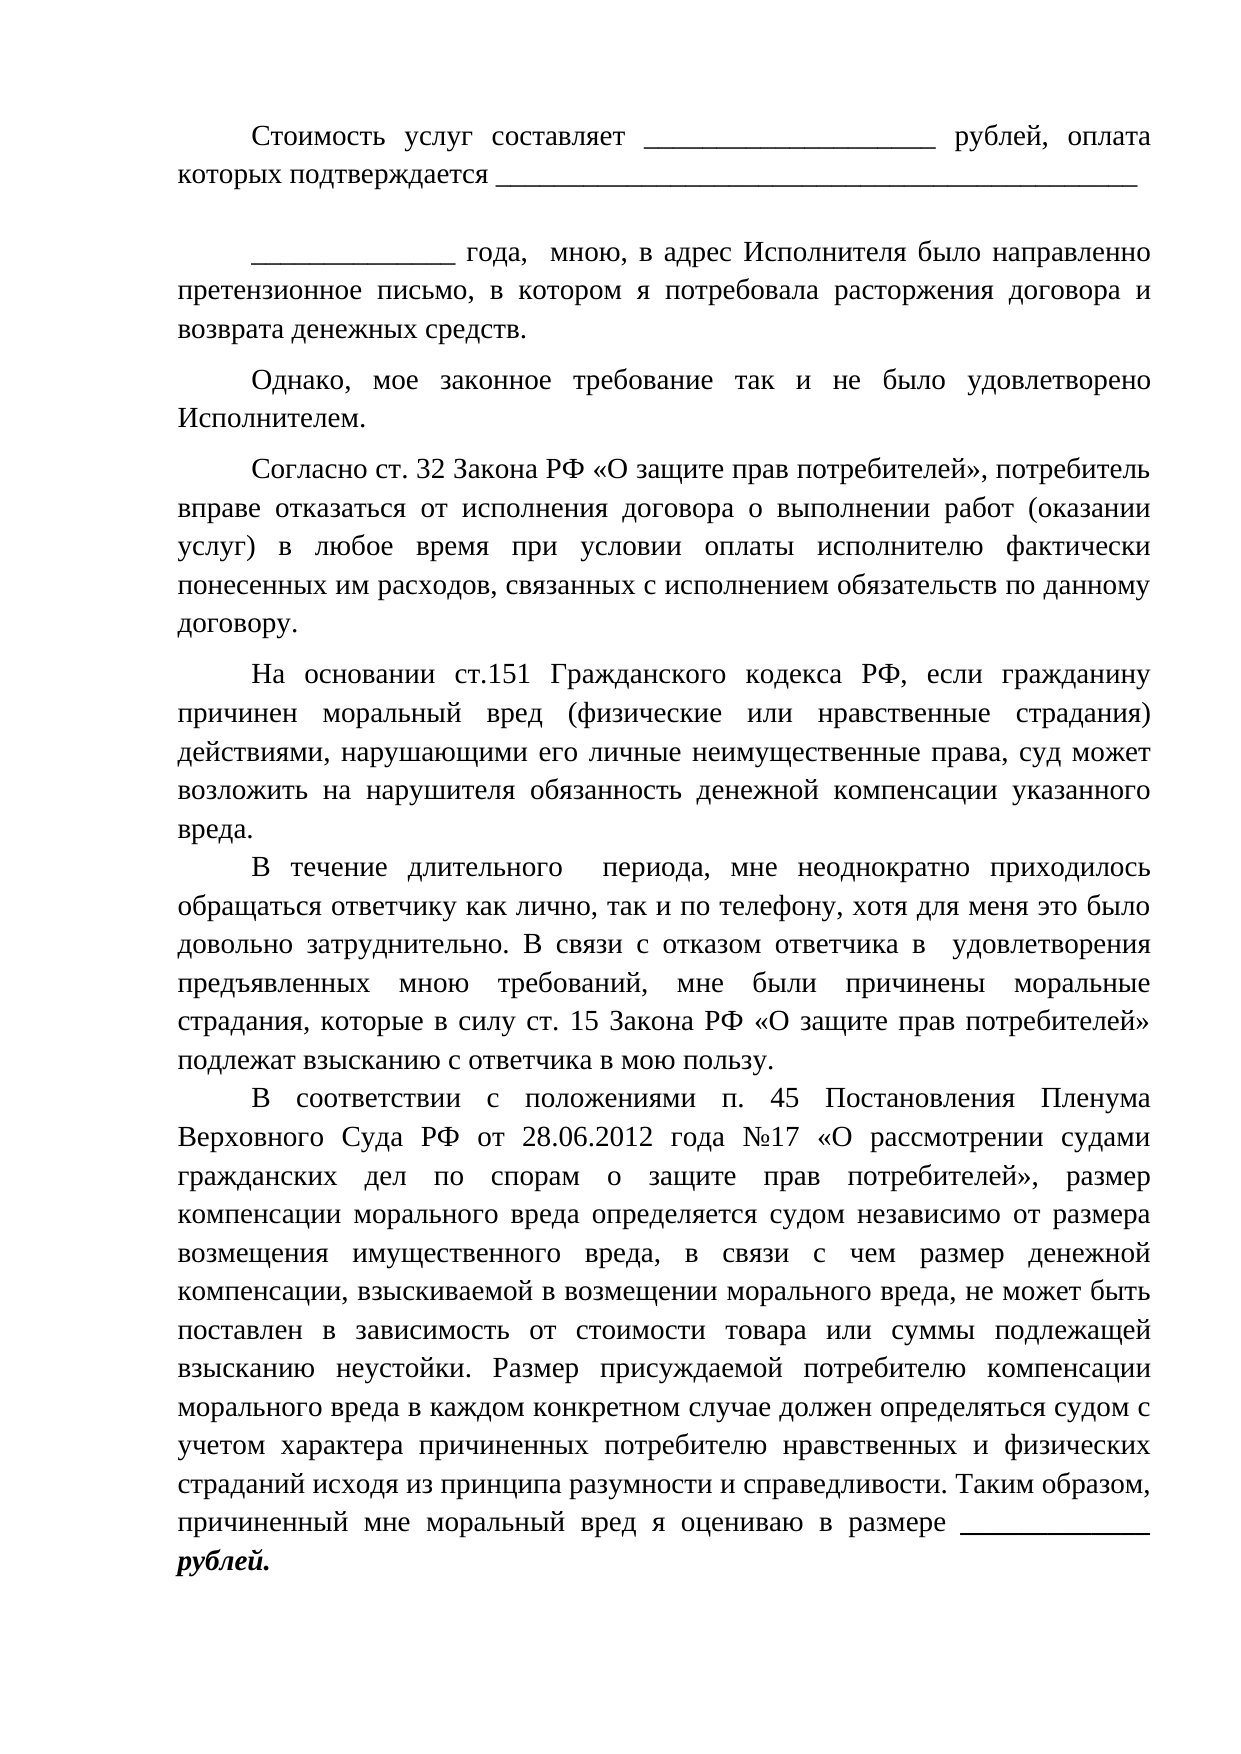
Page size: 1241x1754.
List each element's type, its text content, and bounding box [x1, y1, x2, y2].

text ______________ года, мною, в адрес Исполнителя было направленно претензионное письмо, в котором я потребовала расторжения договора и возврата денежных средств. [177, 234, 1152, 344]
text В соответствии с положениями п. 45 Постановления Пленума Верховного Суда РФ от 28.06.2012 года №17 «О рассмотрении судами гражданских дел по спорам о защите прав потребителей», размер компенсации морального вреда определяется судом независимо от размера возмещения имущественного вреда, в связи с чем размер денежной компенсации, взыскиваемой в возмещении морального вреда, не может быть поставлен в зависимость от стоимости товара или суммы подлежащей взысканию неустойки. Размер присуждаемой потребителю компенсации морального вреда в каждом конкретном случае должен определяться судом с учетом характера причиненных потребителю нравственных и физических страданий исходя из принципа разумности и справедливости. Таким образом, причиненный мне моральный вред я оцениваю в размере _____________ рублей. [177, 1081, 1152, 1577]
text Однако, мое законное требование так и не было удовлетворено Исполнителем. [177, 362, 1152, 434]
text На основании ст.151 Гражданского кодекса РФ, если гражданину причинен моральный вред (физические или нравственные страдания) действиями, нарушающими его личные неимущественные права, суд может возложить на нарушителя обязанность денежной компенсации указанного вреда. [177, 657, 1152, 844]
text В течение длительного периода, мне неоднократно приходилось обращаться ответчику как лично, так и по телефону, хотя для меня это было довольно затруднительно. В связи с отказом ответчика в удовлетворения предъявленных мною требований, мне были причинены моральные страдания, которые в силу ст. 15 Закона РФ «О защите прав потребителей» подлежат взысканию с ответчика в мою пользу. [177, 849, 1152, 1076]
text Стоимость услуг составляет ____________________ рублей, оплата которых подтверждается ____________________________________________ [177, 118, 1152, 190]
text Согласно ст. 32 Закона РФ «О защите прав потребителей», потребитель вправе отказаться от исполнения договора о выполнении работ (оказании услуг) в любое время при условии оплаты исполнителю фактически понесенных им расходов, связанных с исполнением обязательств по данному договору. [177, 451, 1152, 639]
